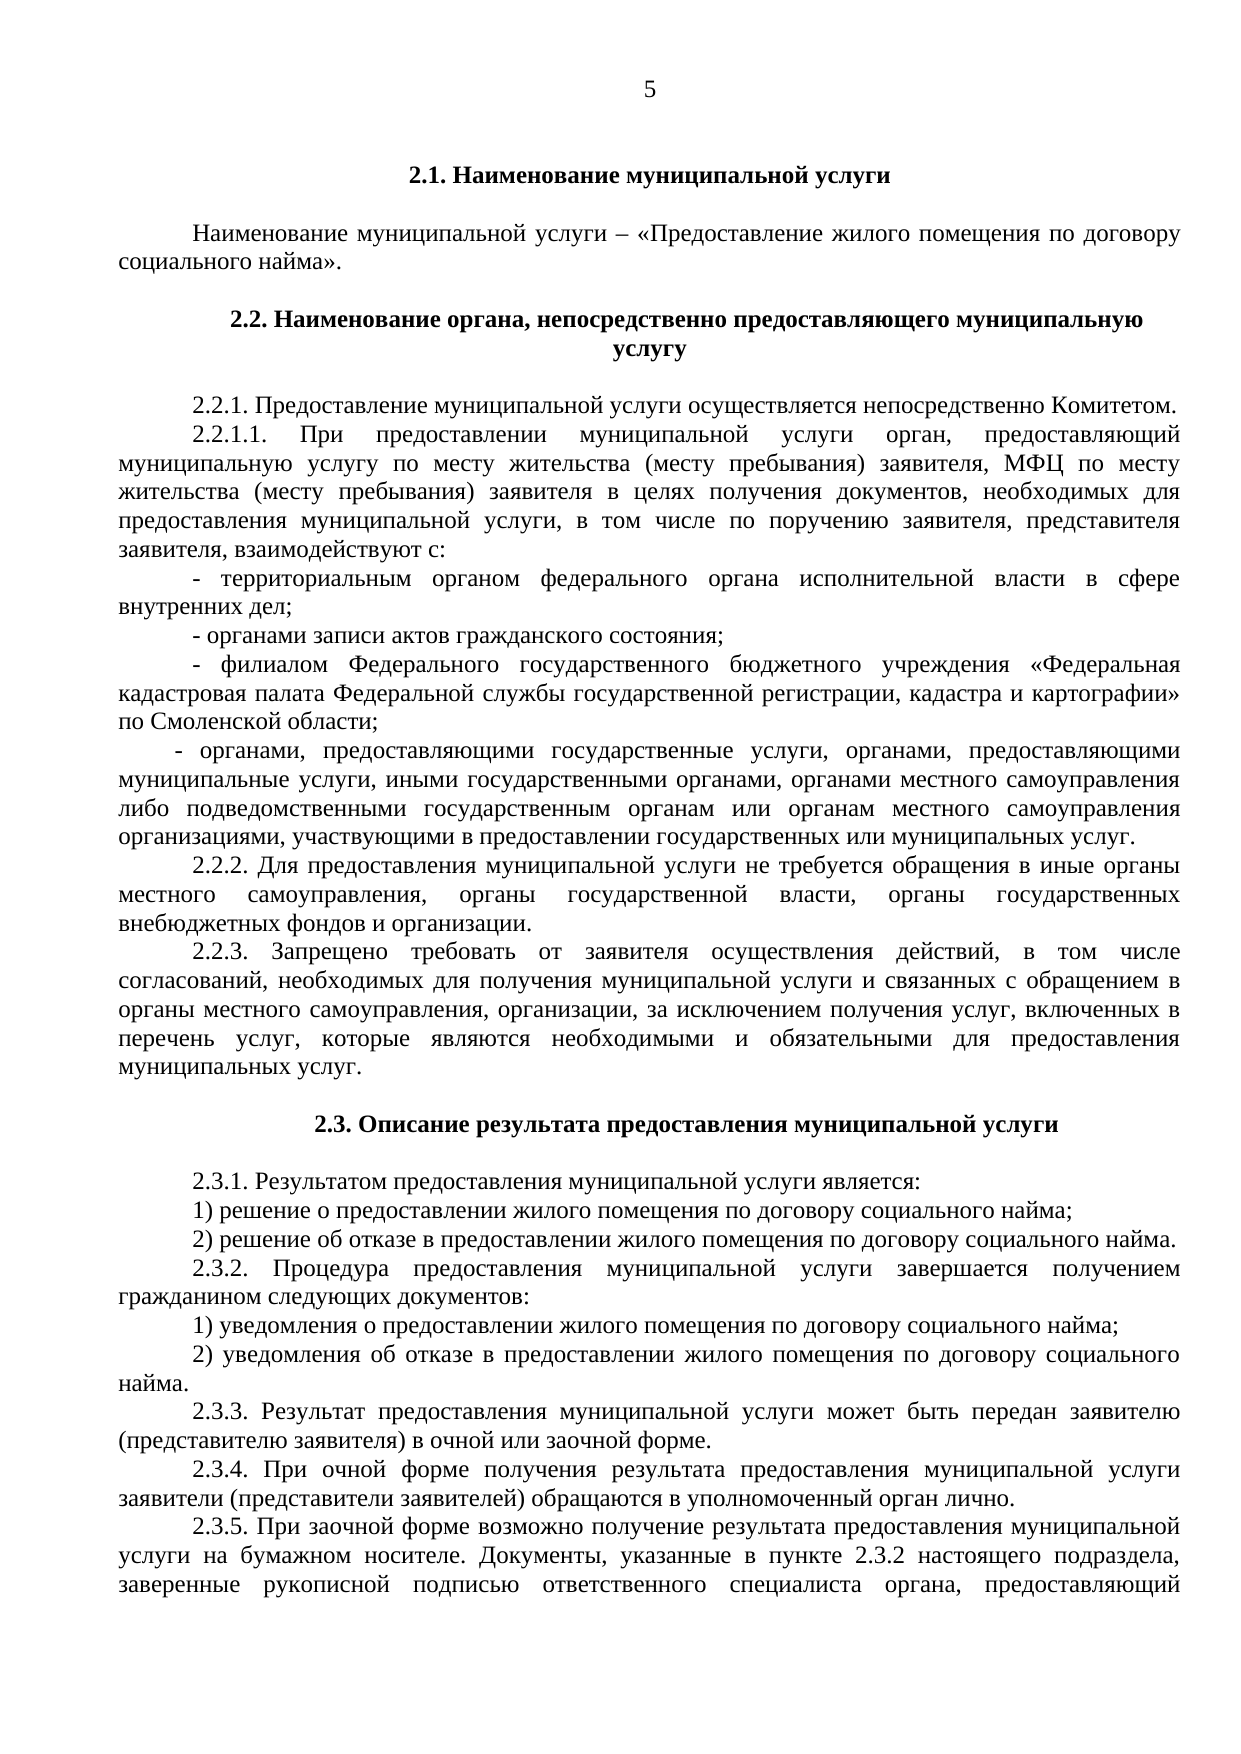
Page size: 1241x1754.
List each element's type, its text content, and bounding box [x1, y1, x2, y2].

text - филиалом Федерального государственного бюджетного учреждения «Федеральная кадастровая палата Федеральной службы государственной регистрации, кадастра и картографии» по Смоленской области; [118, 649, 1181, 735]
text 2.2.1. Предоставление муниципальной услуги осуществляется непосредственно Комитетом. [118, 390, 1181, 419]
text 2.3. Описание результата предоставления муниципальной услуги [118, 1109, 1181, 1138]
text - территориальным органом федерального органа исполнительной власти в сфере внутренних дел; [118, 563, 1181, 620]
text 2.2. Наименование органа, непосредственно предоставляющего муниципальную услугу [118, 304, 1181, 361]
text 2.3.2. Процедура предоставления муниципальной услуги завершается получением гражданином следующих документов: [118, 1253, 1181, 1310]
text 2.3.3. Результат предоставления муниципальной услуги может быть передан заявителю (представителю заявителя) в очной или заочной форме. [118, 1396, 1181, 1454]
text 2.2.1.1. При предоставлении муниципальной услуги орган, предоставляющий муниципальную услугу по месту жительства (месту пребывания) заявителя, МФЦ по месту жительства (месту пребывания) заявителя в целях получения документов, необходимых для предоставления муниципальной услуги, в том числе по поручению заявителя, представителя заявителя, взаимодействуют с: [118, 419, 1181, 563]
text - органами записи актов гражданского состояния; [118, 620, 1181, 649]
text 2) решение об отказе в предоставлении жилого помещения по договору социального найма. [118, 1224, 1181, 1253]
text 2.1. Наименование муниципальной услуги [118, 160, 1181, 189]
text 1) уведомления о предоставлении жилого помещения по договору социального найма; [118, 1310, 1181, 1339]
text 2.2.2. Для предоставления муниципальной услуги не требуется обращения в иные органы местного самоуправления, органы государственной власти, органы государственных внебюджетных фондов и организации. [118, 850, 1181, 936]
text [118, 1511, 1181, 1598]
text 2.2.3. Запрещено требовать от заявителя осуществления действий, в том числе согласований, необходимых для получения муниципальной услуги и связанных с обращением в органы местного самоуправления, организации, за исключением получения услуг, включенных в перечень услуг, которые являются необходимыми и обязательными для предоставления муниципальных услуг. [118, 936, 1181, 1080]
text 2.3.1. Результатом предоставления муниципальной услуги является: [118, 1166, 1181, 1195]
text 2) уведомления об отказе в предоставлении жилого помещения по договору социального найма. [118, 1339, 1181, 1396]
text 2.3.4. При очной форме получения результата предоставления муниципальной услуги заявители (представители заявителей) обращаются в уполномоченный орган лично. [118, 1454, 1181, 1511]
text 1) решение о предоставлении жилого помещения по договору социального найма; [118, 1195, 1181, 1224]
text - органами, предоставляющими государственные услуги, органами, предоставляющими муниципальные услуги, иными государственными органами, органами местного самоуправления либо подведомственными государственным органам или органам местного самоуправления организациями, участвующими в предоставлении государственных или муниципальных услуг. [118, 735, 1181, 850]
text Наименование муниципальной услуги – «Предоставление жилого помещения по договору социального найма». [118, 218, 1181, 275]
